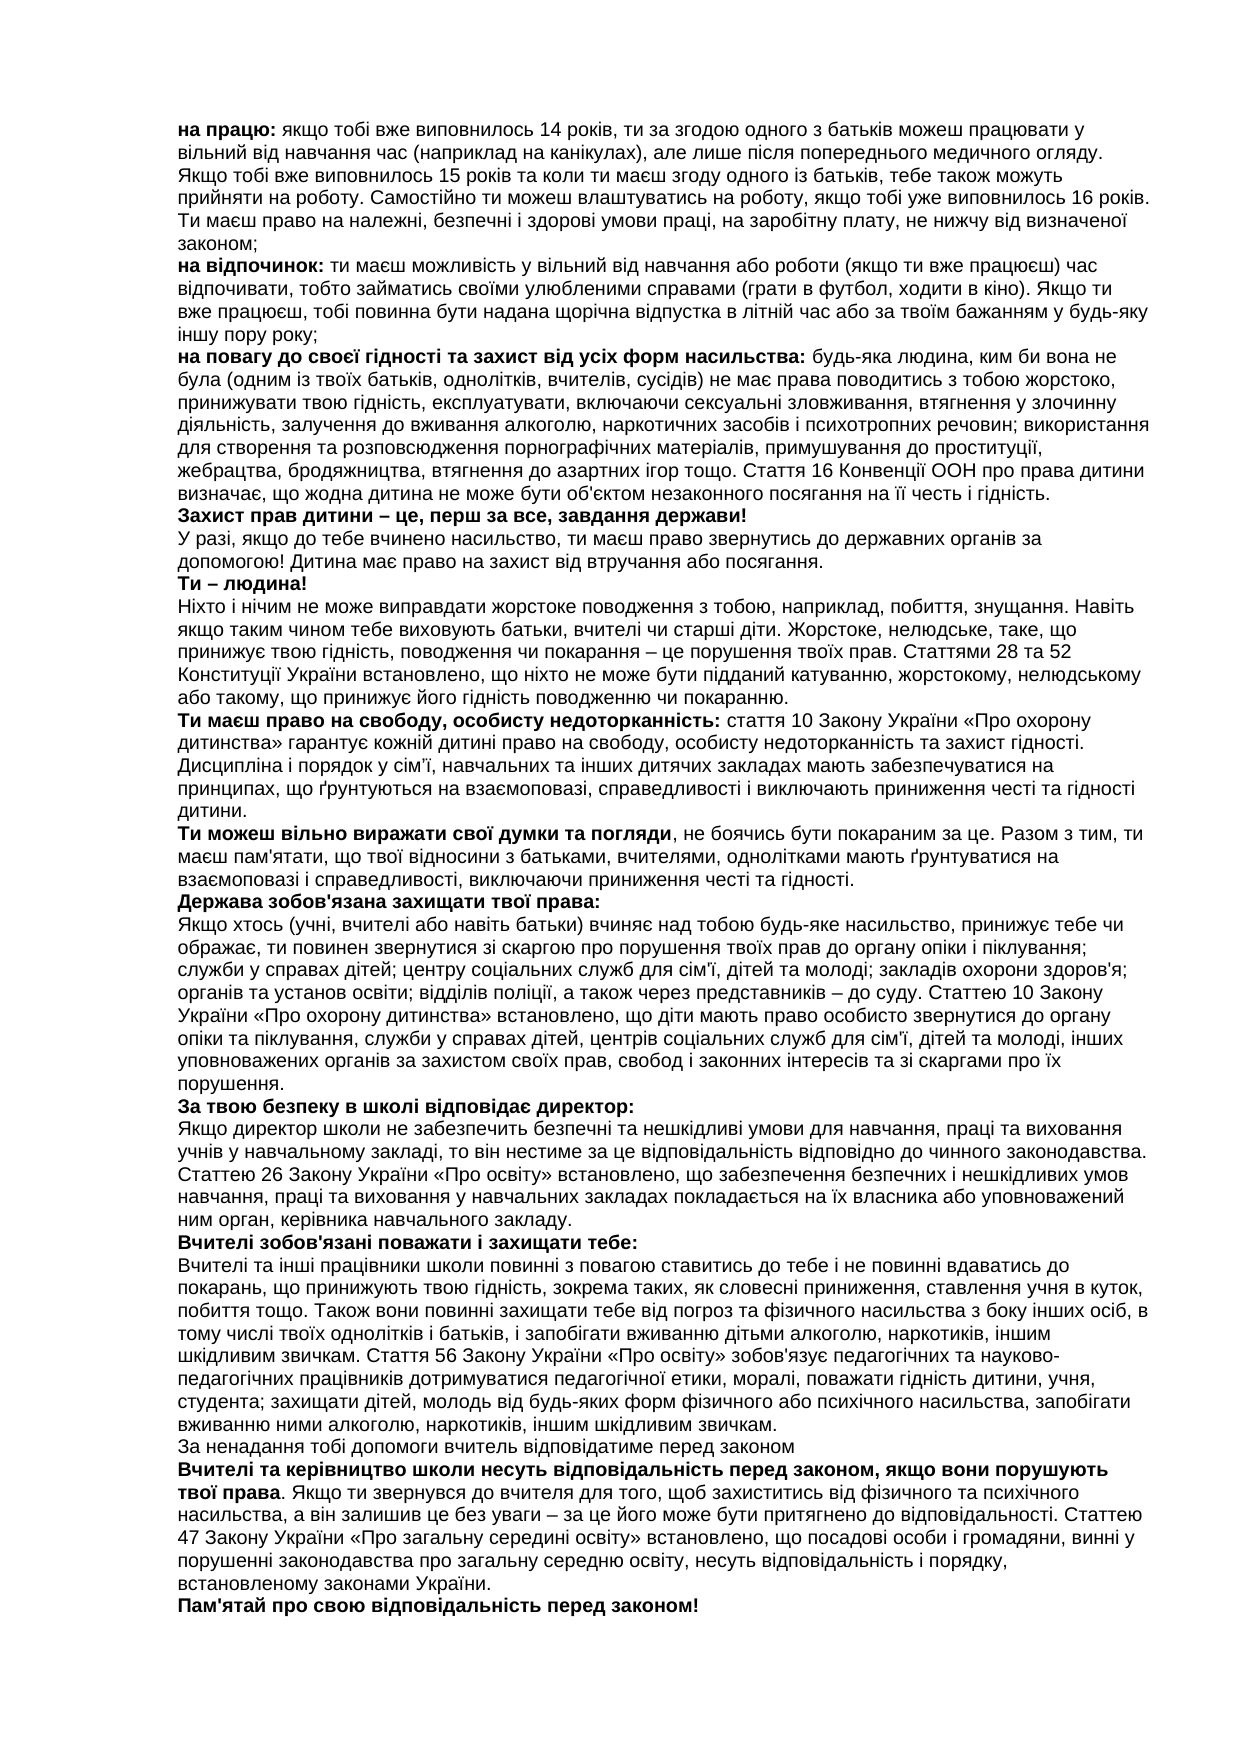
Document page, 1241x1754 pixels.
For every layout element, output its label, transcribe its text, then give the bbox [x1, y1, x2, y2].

text Пам'ятай про свою відповідальність перед законом! [177, 1594, 1152, 1617]
text на відпочинок: ти маєш можливість у вільний від навчання або роботи (якщо ти вже працюєш) час відпочивати, тобто займатись своїми улюбленими справами (грати в футбол, ходити в кіно). Якщо ти вже працюєш, тобі повинна бути надана щорічна відпустка в літній час або за твоїм бажанням у будь-яку іншу пору року; [177, 254, 1152, 345]
text У разі, якщо до тебе вчинено насильство, ти маєш право звернутись до державних органів за допомогою! Дитина має право на захист від втручання або посягання. [177, 527, 1152, 572]
text Вчителі зобов'язані поважати і захищати тебе: [177, 1231, 1152, 1253]
text За твою безпеку в школі відповідає директор: [177, 1094, 1152, 1117]
text Ніхто і нічим не може виправдати жорстоке поводження з тобою, наприклад, побиття, знущання. Навіть якщо таким чином тебе виховують батьки, вчителі чи старші діти. Жорстоке, нелюдське, таке, що принижує твою гідність, поводження чи покарання – це порушення твоїх прав. Статтями 28 та 52 Конституції України встановлено, що ніхто не може бути підданий катуванню, жорстокому, нелюдському або такому, що принижує його гідність поводженню чи покаранню. [177, 595, 1152, 708]
text Ти – людина! [177, 572, 1152, 595]
text За ненадання тобі допомоги вчитель відповідатиме перед законом [177, 1435, 1152, 1458]
text Держава зобов'язана захищати твої права: [177, 890, 1152, 913]
text Ти можеш вільно виражати свої думки та погляди, не боячись бути покараним за це. Разом з тим, ти маєш пам'ятати, що твої відносини з батьками, вчителями, однолітками мають ґрунтуватися на взаємоповазі і справедливості, виключаючи приниження честі та гідності. [177, 822, 1152, 890]
text Ти маєш право на свободу, особисту недоторканність: стаття 10 Закону України «Про охорону дитинства» гарантує кожній дитині право на свободу, особисту недоторканність та захист гідності. Дисципліна і порядок у сім’ї, навчальних та інших дитячих закладах мають забезпечуватися на принципах, що ґрунтуються на взаємоповазі, справедливості і виключають приниження честі та гідності дитини. [177, 708, 1152, 822]
text Якщо хтось (учні, вчителі або навіть батьки) вчиняє над тобою будь-яке насильство, принижує тебе чи ображає, ти повинен звернутися зі скаргою про порушення твоїх прав до органу опіки і піклування; служби у справах дітей; центру соціальних служб для сім'ї, дітей та молоді; закладів охорони здоров'я; органів та установ освіти; відділів поліції, а також через представників – до суду. Статтею 10 Закону України «Про охорону дитинства» встановлено, що діти мають право особисто звернутися до органу опіки та піклування, служби у справах дітей, центрів соціальних служб для сім'ї, дітей та молоді, інших уповноважених органів за захистом своїх прав, свобод і законних інтересів та зі скаргами про їх порушення. [177, 913, 1152, 1094]
text на працю: якщо тобі вже виповнилось 14 років, ти за згодою одного з батьків можеш працювати у вільний від навчання час (наприклад на канікулах), але лише після попереднього медичного огляду. Якщо тобі вже виповнилось 15 років та коли ти маєш згоду одного із батьків, тебе також можуть прийняти на роботу. Самостійно ти можеш влаштуватись на роботу, якщо тобі уже виповнилось 16 років. Ти маєш право на належні, безпечні і здорові умови праці, на заробітну плату, не нижчу від визначеної законом; [177, 118, 1152, 254]
text Вчителі та керівництво школи несуть відповідальність перед законом, якщо вони порушують твої права. Якщо ти звернувся до вчителя для того, щоб захиститись від фізичного та психічного насильства, а він залишив це без уваги – за це його може бути притягнено до відповідальності. Статтею 47 Закону України «Про загальну середині освіту» встановлено, що посадові особи і громадяни, винні у порушенні законодавства про загальну середню освіту, несуть відповідальність і порядку, встановленому законами України. [177, 1458, 1152, 1594]
text Якщо директор школи не забезпечить безпечні та нешкідливі умови для навчання, праці та виховання учнів у навчальному закладі, то він нестиме за це відповідальність відповідно до чинного законодавства. Статтею 26 Закону України «Про освіту» встановлено, що забезпечення безпечних і нешкідливих умов навчання, праці та виховання у навчальних закладах покладається на їх власника або уповноважений ним орган, керівника навчального закладу. [177, 1117, 1152, 1231]
text Вчителі та інші працівники школи повинні з повагою ставитись до тебе і не повинні вдаватись до покарань, що принижують твою гідність, зокрема таких, як словесні приниження, ставлення учня в куток, побиття тощо. Також вони повинні захищати тебе від погроз та фізичного насильства з боку інших осіб, в тому числі твоїх однолітків і батьків, і запобігати вживанню дітьми алкоголю, наркотиків, іншим шкідливим звичкам. Стаття 56 Закону України «Про освіту» зобов'язує педагогічних та науково-педагогічних працівників дотримуватися педагогічної етики, моралі, поважати гідність дитини, учня, студента; захищати дітей, молодь від будь-яких форм фізичного або психічного насильства, запобігати вживанню ними алкоголю, наркотиків, іншим шкідливим звичкам. [177, 1253, 1152, 1435]
text на повагу до своєї гідності та захист від усіх форм насильства: будь-яка людина, ким би вона не була (одним із твоїх батьків, однолітків, вчителів, сусідів) не має права поводитись з тобою жорстоко, принижувати твою гідність, експлуатувати, включаючи сексуальні зловживання, втягнення у злочинну діяльність, залучення до вживання алкоголю, наркотичних засобів і психотропних речовин; використання для створення та розповсюдження порнографічних матеріалів, примушування до проституції, жебрацтва, бродяжництва, втягнення до азартних ігор тощо. Стаття 16 Конвенції ООН про права дитини визначає, що жодна дитина не може бути об'єктом незаконного посягання на її честь і гідність. [177, 345, 1152, 504]
text Захист прав дитини – це, перш за все, завдання держави! [177, 504, 1152, 527]
